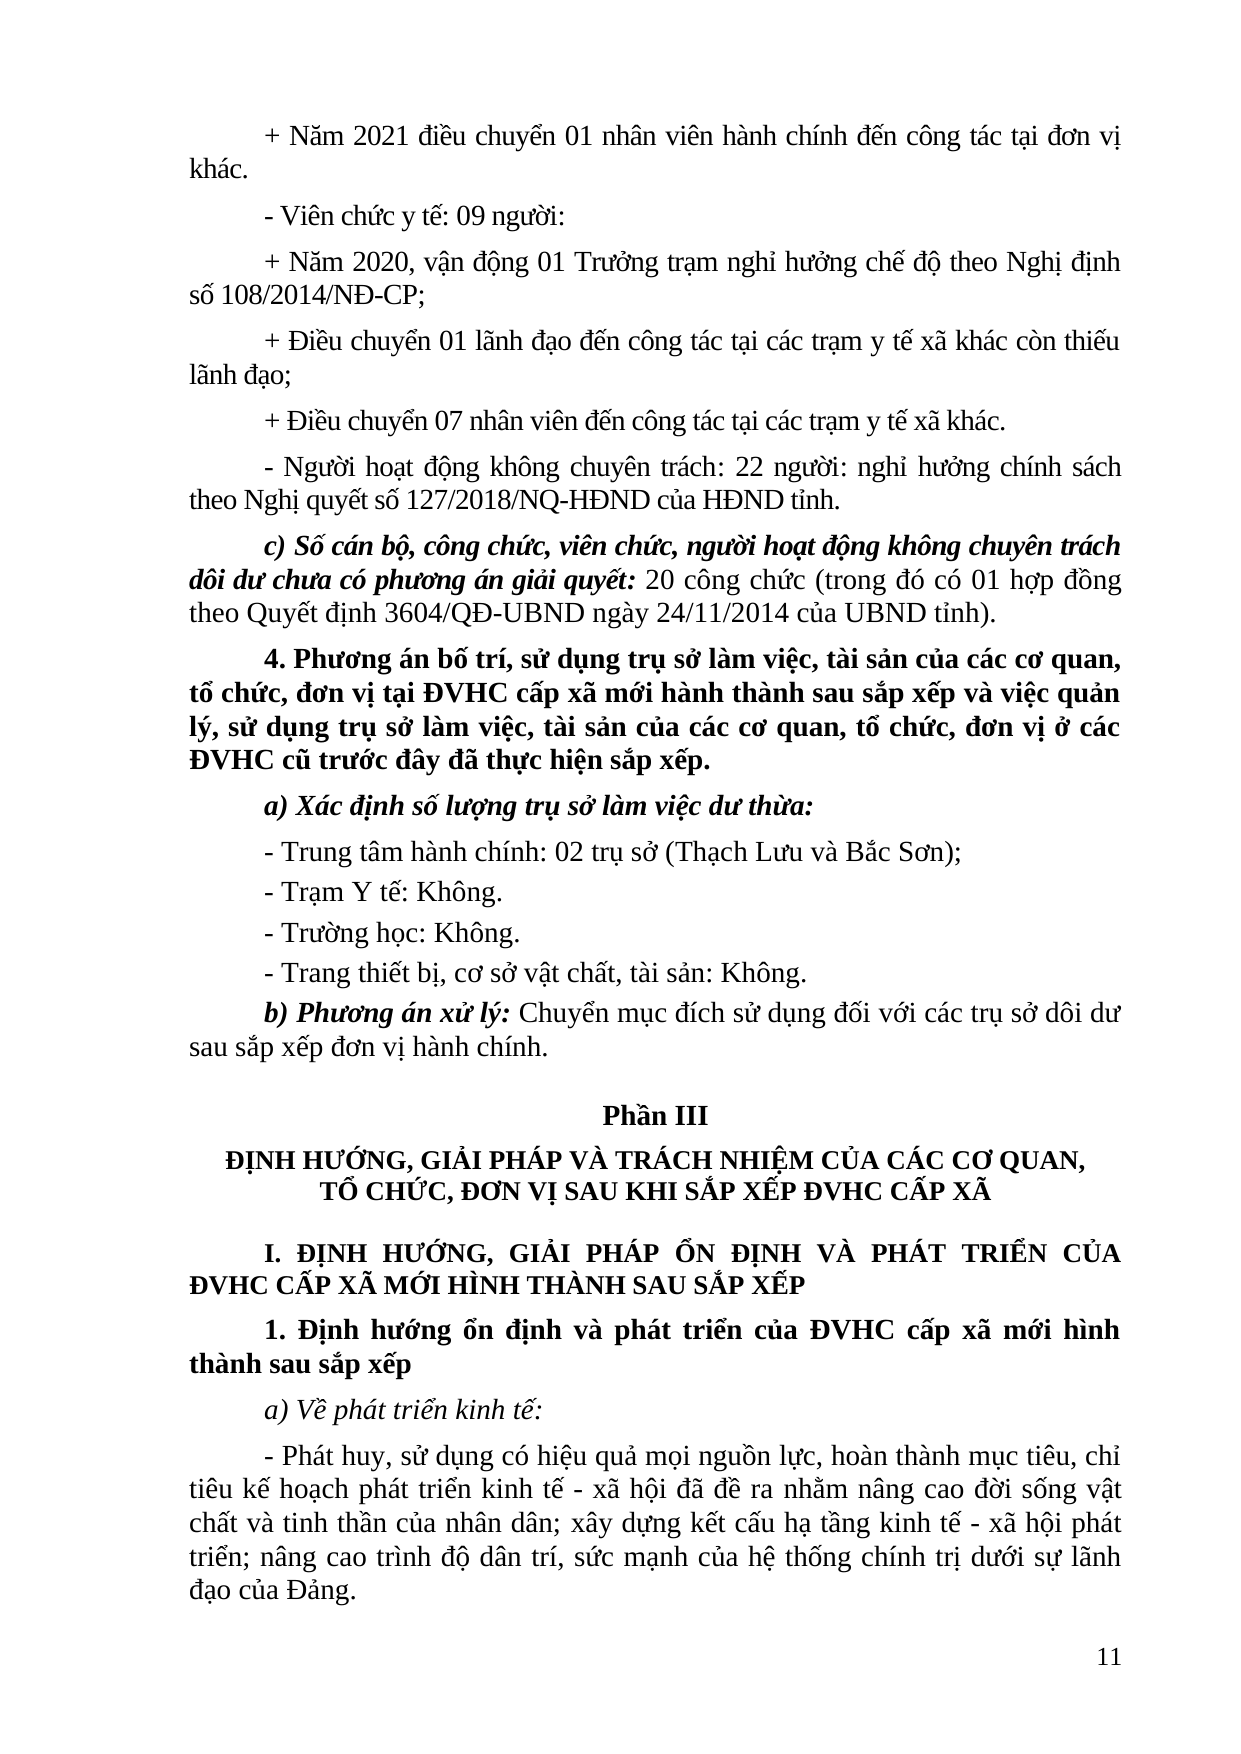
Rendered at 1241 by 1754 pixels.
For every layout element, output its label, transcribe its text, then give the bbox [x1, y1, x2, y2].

text - Trường học: Không. [189, 915, 1122, 948]
text I. ĐỊNH HƯỚNG, GIẢI PHÁP ỔN ĐỊNH VÀ PHÁT TRIỂN CỦA ĐVHC CẤP XÃ MỚI HÌNH THÀNH SAU SẮP XẾP [189, 1238, 1122, 1300]
text TỔ CHỨC, ĐƠN VỊ SAU KHI SẮP XẾP ĐVHC CẤP XÃ [189, 1175, 1122, 1206]
text - Phát huy, sử dụng có hiệu quả mọi nguồn lực, hoàn thành mục tiêu, chỉ tiêu kế hoạch phát triển kinh tế - xã hội đã đề ra nhằm nâng cao đời sống vật chất và tinh thần của nhân dân; xây dựng kết cấu hạ tầng kinh tế - xã hội phát triển; nâng cao trình độ dân trí, sức mạnh của hệ thống chính trị dưới sự lãnh đạo của Đảng. [189, 1438, 1122, 1606]
text + Năm 2021 điều chuyển 01 nhân viên hành chính đến công tác tại đơn vị khác. [189, 118, 1122, 185]
text - Trang thiết bị, cơ sở vật chất, tài sản: Không. [189, 955, 1122, 988]
text b) Phương án xử lý: Chuyển mục đích sử dụng đối với các trụ sở dôi dư sau sắp xếp đơn vị hành chính. [189, 995, 1122, 1062]
text - Trung tâm hành chính: 02 trụ sở (Thạch Lưu và Bắc Sơn); [189, 834, 1122, 868]
text - Người hoạt động không chuyên trách: 22 người: nghỉ hưởng chính sách theo Nghị quyết số 127/2018/NQ-HĐND của HĐND tỉnh. [189, 449, 1122, 516]
text a) Về phát triển kinh tế: [189, 1392, 1122, 1426]
text + Điều chuyển 01 lãnh đạo đến công tác tại các trạm y tế xã khác còn thiếu lãnh đạo; [189, 323, 1122, 390]
text - Viên chức y tế: 09 người: [189, 198, 1122, 231]
text ĐỊNH HƯỚNG, GIẢI PHÁP VÀ TRÁCH NHIỆM CỦA CÁC CƠ QUAN, [189, 1144, 1122, 1175]
text + Năm 2020, vận động 01 Trưởng trạm nghỉ hưởng chế độ theo Nghị định số 108/2014/NĐ-CP; [189, 244, 1122, 311]
text - Trạm Y tế: Không. [189, 874, 1122, 908]
text 1. Định hướng ổn định và phát triển của ĐVHC cấp xã mới hình thành sau sắp xếp [189, 1312, 1122, 1379]
text c) Số cán bộ, công chức, viên chức, người hoạt động không chuyên trách dôi dư chưa có phương án giải quyết: 20 công chức (trong đó có 01 hợp đồng theo Quyết định 3604/QĐ-UBND ngày 24/11/2014 của UBND tỉnh). [189, 528, 1122, 629]
text Phần III [189, 1098, 1122, 1131]
text 4. Phương án bố trí, sử dụng trụ sở làm việc, tài sản của các cơ quan, tổ chức, đơn vị tại ĐVHC cấp xã mới hành thành sau sắp xếp và việc quản lý, sử dụng trụ sở làm việc, tài sản của các cơ quan, tổ chức, đơn vị ở các ĐVHC cũ trước đây đã thực hiện sắp xếp. [189, 642, 1122, 776]
text + Điều chuyển 07 nhân viên đến công tác tại các trạm y tế xã khác. [189, 403, 1122, 436]
text a) Xác định số lượng trụ sở làm việc dư thừa: [189, 788, 1122, 822]
